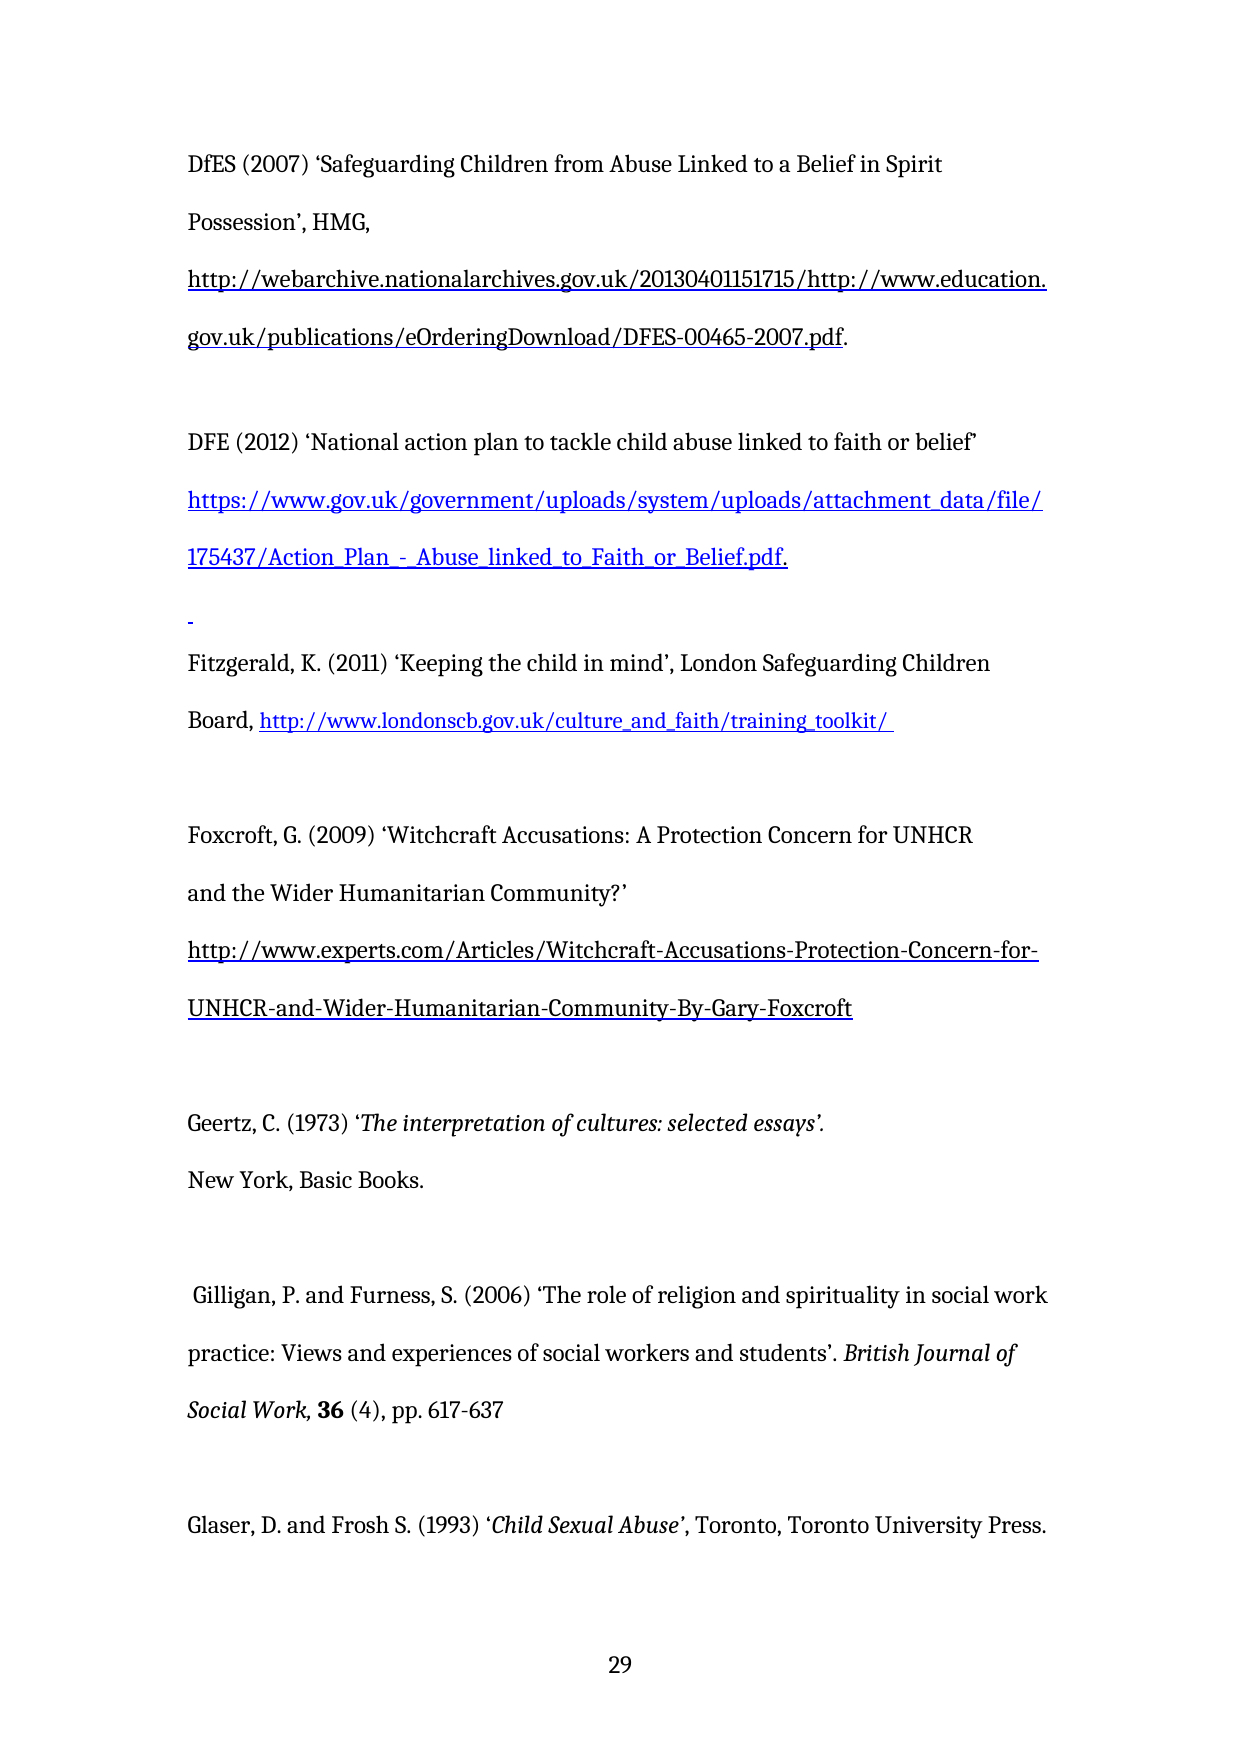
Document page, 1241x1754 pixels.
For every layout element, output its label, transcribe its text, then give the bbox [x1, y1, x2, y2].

text Glaser, D. and Frosh S. (1993) ‘Child Sexual Abuse’, Toronto, Toronto University Press. [187, 1511, 1053, 1540]
text DFE (2012) ‘National action plan to tackle child abuse linked to faith or belief’ https://www.gov.uk/government/uploads/system/uploads/attachment_data/file/175437/Action_Plan_-_Abuse_linked_to_Faith_or_Belief.pdf. [187, 428, 1053, 572]
text Foxcroft, G. (2009) ‘Witchcraft Accusations: A Protection Concern for UNHCR [187, 821, 1053, 850]
text Fitzgerald, K. (2011) ‘Keeping the child in mind’, London Safeguarding Children Board, http://www.londonscb.gov.uk/culture_and_faith/training_toolkit/ [187, 649, 1053, 735]
text Gilligan, P. and Furness, S. (2006) ‘The role of religion and spirituality in social work practice: Views and experiences of social workers and students’. British Journal of Social Work, 36 (4), pp. 617-637 [187, 1281, 1053, 1425]
text DfES (2007) ‘Safeguarding Children from Abuse Linked to a Belief in Spirit Possession’, HMG, http://webarchive.nationalarchives.gov.uk/20130401151715/http://www.education.gov.uk/publications/eOrderingDownload/DFES-00465-2007.pdf. [187, 150, 1053, 351]
text Geertz, C. (1973) ‘The interpretation of cultures: selected essays’. New York, Basic Books. [187, 1109, 1053, 1195]
text and the Wider Humanitarian Community?’ http://www.experts.com/Articles/Witchcraft-Accusations-Protection-Concern-for-UNHCR-and-Wider-Humanitarian-Community-By-Gary-Foxcroft [187, 879, 1053, 1022]
